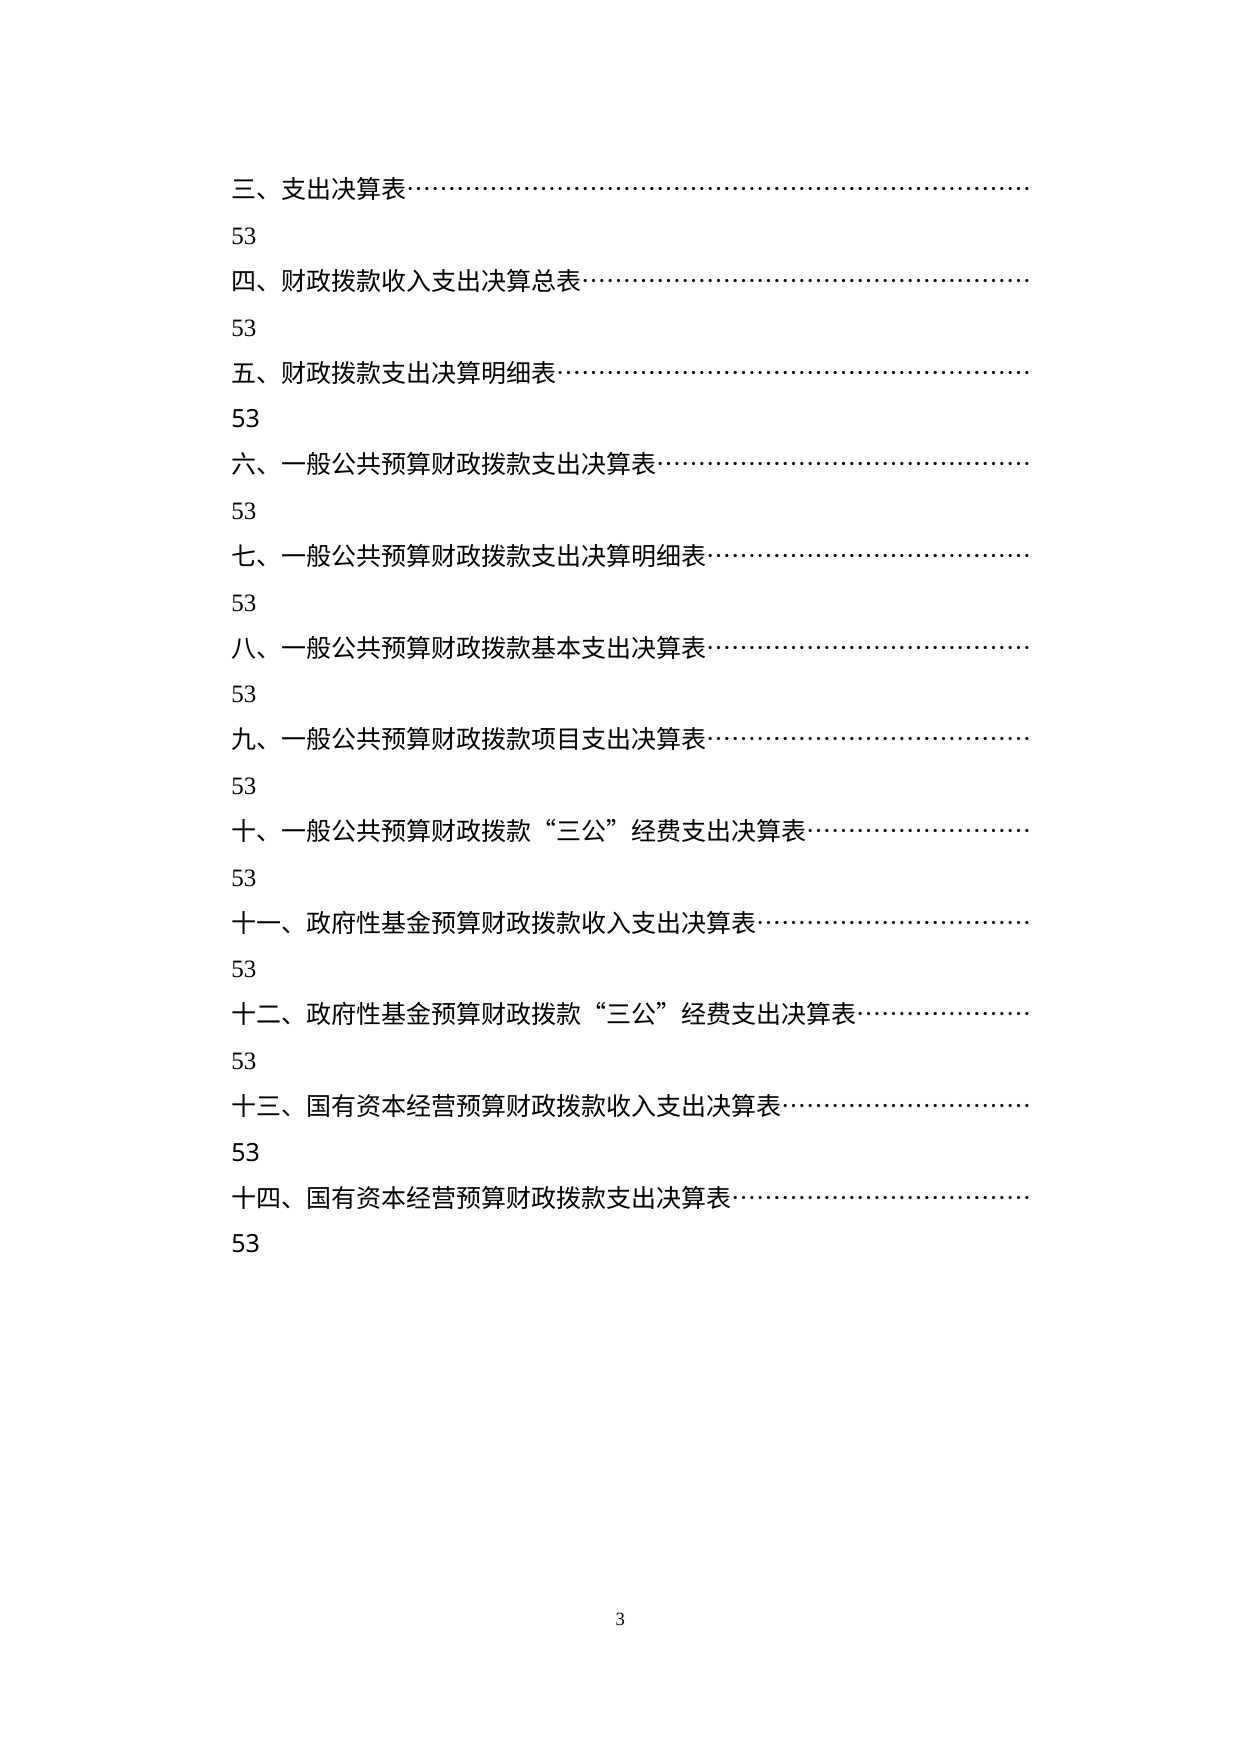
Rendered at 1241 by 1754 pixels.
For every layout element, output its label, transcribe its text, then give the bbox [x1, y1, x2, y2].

text 十四、国有资本经营预算财政拨款支出决算表………………………………53 [231, 1170, 1053, 1262]
text 八、一般公共预算财政拨款基本支出决算表…………………………………53 [231, 620, 1053, 712]
text 七、一般公共预算财政拨款支出决算明细表…………………………………53 [231, 529, 1053, 620]
text 十一、政府性基金预算财政拨款收入支出决算表……………………………53 [231, 895, 1053, 987]
text 九、一般公共预算财政拨款项目支出决算表…………………………………53 [231, 712, 1053, 804]
text 五、财政拨款支出决算明细表…………………………………………………53 [231, 345, 1053, 437]
text 十二、政府性基金预算财政拨款“三公”经费支出决算表…………………53 [231, 987, 1053, 1079]
text 三、支出决算表…………………………………………………………………53 [231, 162, 1053, 254]
text 四、财政拨款收入支出决算总表………………………………………………53 [231, 254, 1053, 345]
text 六、一般公共预算财政拨款支出决算表………………………………………53 [231, 437, 1053, 529]
text 十三、国有资本经营预算财政拨款收入支出决算表…………………………53 [231, 1079, 1053, 1170]
text 十、一般公共预算财政拨款“三公”经费支出决算表………………………53 [231, 804, 1053, 895]
